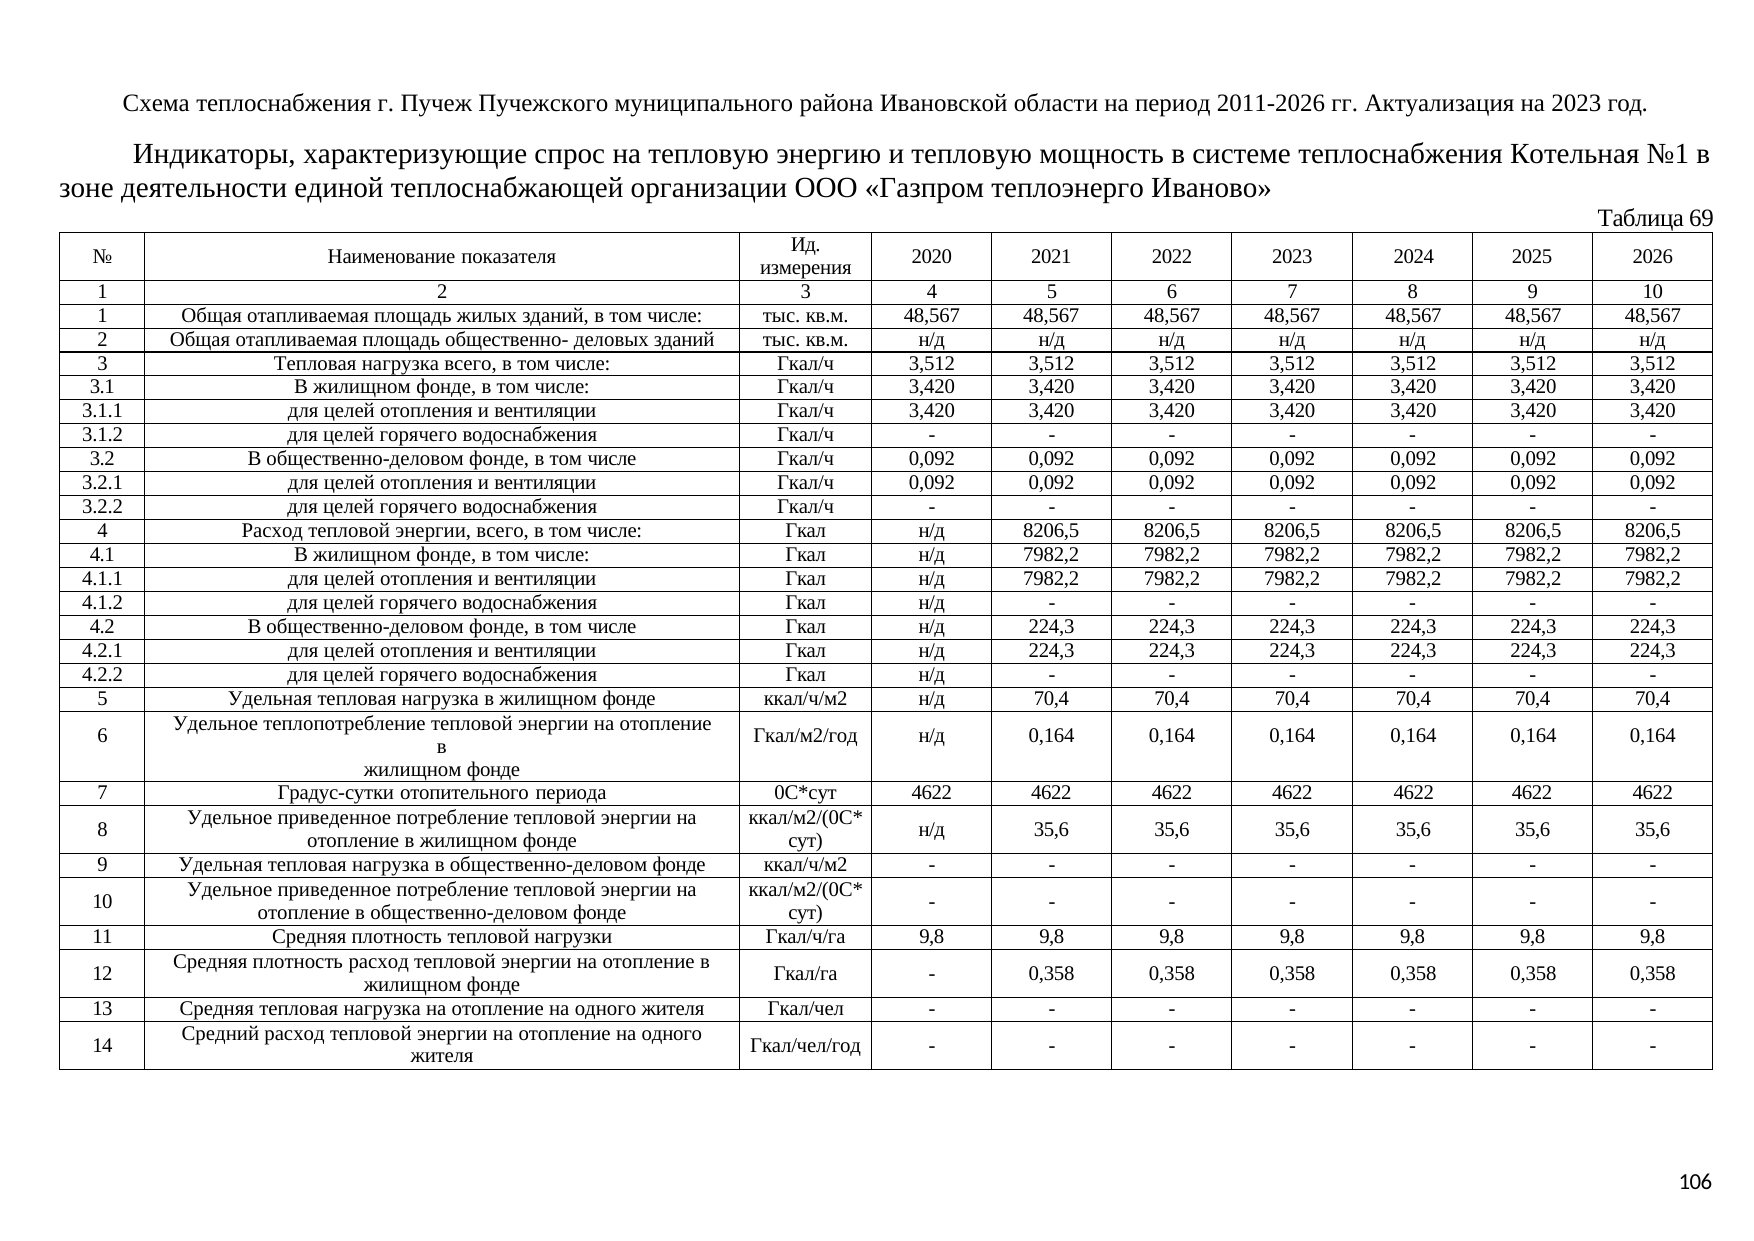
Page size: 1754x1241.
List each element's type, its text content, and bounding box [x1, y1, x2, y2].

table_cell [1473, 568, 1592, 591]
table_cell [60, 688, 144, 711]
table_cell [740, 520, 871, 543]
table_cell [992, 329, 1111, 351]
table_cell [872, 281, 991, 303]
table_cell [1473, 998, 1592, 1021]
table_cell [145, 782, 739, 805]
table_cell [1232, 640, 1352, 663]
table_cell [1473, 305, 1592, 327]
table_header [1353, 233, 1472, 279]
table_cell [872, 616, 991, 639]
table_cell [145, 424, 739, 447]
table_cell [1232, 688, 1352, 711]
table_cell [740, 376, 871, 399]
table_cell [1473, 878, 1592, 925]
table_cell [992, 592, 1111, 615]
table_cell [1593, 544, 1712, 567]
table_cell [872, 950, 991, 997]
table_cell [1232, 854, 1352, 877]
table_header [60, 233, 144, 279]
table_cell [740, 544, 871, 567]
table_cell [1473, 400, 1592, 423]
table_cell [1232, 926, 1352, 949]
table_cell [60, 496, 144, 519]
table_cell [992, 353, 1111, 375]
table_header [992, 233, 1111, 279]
text Таблица 69 [48, 203, 1714, 232]
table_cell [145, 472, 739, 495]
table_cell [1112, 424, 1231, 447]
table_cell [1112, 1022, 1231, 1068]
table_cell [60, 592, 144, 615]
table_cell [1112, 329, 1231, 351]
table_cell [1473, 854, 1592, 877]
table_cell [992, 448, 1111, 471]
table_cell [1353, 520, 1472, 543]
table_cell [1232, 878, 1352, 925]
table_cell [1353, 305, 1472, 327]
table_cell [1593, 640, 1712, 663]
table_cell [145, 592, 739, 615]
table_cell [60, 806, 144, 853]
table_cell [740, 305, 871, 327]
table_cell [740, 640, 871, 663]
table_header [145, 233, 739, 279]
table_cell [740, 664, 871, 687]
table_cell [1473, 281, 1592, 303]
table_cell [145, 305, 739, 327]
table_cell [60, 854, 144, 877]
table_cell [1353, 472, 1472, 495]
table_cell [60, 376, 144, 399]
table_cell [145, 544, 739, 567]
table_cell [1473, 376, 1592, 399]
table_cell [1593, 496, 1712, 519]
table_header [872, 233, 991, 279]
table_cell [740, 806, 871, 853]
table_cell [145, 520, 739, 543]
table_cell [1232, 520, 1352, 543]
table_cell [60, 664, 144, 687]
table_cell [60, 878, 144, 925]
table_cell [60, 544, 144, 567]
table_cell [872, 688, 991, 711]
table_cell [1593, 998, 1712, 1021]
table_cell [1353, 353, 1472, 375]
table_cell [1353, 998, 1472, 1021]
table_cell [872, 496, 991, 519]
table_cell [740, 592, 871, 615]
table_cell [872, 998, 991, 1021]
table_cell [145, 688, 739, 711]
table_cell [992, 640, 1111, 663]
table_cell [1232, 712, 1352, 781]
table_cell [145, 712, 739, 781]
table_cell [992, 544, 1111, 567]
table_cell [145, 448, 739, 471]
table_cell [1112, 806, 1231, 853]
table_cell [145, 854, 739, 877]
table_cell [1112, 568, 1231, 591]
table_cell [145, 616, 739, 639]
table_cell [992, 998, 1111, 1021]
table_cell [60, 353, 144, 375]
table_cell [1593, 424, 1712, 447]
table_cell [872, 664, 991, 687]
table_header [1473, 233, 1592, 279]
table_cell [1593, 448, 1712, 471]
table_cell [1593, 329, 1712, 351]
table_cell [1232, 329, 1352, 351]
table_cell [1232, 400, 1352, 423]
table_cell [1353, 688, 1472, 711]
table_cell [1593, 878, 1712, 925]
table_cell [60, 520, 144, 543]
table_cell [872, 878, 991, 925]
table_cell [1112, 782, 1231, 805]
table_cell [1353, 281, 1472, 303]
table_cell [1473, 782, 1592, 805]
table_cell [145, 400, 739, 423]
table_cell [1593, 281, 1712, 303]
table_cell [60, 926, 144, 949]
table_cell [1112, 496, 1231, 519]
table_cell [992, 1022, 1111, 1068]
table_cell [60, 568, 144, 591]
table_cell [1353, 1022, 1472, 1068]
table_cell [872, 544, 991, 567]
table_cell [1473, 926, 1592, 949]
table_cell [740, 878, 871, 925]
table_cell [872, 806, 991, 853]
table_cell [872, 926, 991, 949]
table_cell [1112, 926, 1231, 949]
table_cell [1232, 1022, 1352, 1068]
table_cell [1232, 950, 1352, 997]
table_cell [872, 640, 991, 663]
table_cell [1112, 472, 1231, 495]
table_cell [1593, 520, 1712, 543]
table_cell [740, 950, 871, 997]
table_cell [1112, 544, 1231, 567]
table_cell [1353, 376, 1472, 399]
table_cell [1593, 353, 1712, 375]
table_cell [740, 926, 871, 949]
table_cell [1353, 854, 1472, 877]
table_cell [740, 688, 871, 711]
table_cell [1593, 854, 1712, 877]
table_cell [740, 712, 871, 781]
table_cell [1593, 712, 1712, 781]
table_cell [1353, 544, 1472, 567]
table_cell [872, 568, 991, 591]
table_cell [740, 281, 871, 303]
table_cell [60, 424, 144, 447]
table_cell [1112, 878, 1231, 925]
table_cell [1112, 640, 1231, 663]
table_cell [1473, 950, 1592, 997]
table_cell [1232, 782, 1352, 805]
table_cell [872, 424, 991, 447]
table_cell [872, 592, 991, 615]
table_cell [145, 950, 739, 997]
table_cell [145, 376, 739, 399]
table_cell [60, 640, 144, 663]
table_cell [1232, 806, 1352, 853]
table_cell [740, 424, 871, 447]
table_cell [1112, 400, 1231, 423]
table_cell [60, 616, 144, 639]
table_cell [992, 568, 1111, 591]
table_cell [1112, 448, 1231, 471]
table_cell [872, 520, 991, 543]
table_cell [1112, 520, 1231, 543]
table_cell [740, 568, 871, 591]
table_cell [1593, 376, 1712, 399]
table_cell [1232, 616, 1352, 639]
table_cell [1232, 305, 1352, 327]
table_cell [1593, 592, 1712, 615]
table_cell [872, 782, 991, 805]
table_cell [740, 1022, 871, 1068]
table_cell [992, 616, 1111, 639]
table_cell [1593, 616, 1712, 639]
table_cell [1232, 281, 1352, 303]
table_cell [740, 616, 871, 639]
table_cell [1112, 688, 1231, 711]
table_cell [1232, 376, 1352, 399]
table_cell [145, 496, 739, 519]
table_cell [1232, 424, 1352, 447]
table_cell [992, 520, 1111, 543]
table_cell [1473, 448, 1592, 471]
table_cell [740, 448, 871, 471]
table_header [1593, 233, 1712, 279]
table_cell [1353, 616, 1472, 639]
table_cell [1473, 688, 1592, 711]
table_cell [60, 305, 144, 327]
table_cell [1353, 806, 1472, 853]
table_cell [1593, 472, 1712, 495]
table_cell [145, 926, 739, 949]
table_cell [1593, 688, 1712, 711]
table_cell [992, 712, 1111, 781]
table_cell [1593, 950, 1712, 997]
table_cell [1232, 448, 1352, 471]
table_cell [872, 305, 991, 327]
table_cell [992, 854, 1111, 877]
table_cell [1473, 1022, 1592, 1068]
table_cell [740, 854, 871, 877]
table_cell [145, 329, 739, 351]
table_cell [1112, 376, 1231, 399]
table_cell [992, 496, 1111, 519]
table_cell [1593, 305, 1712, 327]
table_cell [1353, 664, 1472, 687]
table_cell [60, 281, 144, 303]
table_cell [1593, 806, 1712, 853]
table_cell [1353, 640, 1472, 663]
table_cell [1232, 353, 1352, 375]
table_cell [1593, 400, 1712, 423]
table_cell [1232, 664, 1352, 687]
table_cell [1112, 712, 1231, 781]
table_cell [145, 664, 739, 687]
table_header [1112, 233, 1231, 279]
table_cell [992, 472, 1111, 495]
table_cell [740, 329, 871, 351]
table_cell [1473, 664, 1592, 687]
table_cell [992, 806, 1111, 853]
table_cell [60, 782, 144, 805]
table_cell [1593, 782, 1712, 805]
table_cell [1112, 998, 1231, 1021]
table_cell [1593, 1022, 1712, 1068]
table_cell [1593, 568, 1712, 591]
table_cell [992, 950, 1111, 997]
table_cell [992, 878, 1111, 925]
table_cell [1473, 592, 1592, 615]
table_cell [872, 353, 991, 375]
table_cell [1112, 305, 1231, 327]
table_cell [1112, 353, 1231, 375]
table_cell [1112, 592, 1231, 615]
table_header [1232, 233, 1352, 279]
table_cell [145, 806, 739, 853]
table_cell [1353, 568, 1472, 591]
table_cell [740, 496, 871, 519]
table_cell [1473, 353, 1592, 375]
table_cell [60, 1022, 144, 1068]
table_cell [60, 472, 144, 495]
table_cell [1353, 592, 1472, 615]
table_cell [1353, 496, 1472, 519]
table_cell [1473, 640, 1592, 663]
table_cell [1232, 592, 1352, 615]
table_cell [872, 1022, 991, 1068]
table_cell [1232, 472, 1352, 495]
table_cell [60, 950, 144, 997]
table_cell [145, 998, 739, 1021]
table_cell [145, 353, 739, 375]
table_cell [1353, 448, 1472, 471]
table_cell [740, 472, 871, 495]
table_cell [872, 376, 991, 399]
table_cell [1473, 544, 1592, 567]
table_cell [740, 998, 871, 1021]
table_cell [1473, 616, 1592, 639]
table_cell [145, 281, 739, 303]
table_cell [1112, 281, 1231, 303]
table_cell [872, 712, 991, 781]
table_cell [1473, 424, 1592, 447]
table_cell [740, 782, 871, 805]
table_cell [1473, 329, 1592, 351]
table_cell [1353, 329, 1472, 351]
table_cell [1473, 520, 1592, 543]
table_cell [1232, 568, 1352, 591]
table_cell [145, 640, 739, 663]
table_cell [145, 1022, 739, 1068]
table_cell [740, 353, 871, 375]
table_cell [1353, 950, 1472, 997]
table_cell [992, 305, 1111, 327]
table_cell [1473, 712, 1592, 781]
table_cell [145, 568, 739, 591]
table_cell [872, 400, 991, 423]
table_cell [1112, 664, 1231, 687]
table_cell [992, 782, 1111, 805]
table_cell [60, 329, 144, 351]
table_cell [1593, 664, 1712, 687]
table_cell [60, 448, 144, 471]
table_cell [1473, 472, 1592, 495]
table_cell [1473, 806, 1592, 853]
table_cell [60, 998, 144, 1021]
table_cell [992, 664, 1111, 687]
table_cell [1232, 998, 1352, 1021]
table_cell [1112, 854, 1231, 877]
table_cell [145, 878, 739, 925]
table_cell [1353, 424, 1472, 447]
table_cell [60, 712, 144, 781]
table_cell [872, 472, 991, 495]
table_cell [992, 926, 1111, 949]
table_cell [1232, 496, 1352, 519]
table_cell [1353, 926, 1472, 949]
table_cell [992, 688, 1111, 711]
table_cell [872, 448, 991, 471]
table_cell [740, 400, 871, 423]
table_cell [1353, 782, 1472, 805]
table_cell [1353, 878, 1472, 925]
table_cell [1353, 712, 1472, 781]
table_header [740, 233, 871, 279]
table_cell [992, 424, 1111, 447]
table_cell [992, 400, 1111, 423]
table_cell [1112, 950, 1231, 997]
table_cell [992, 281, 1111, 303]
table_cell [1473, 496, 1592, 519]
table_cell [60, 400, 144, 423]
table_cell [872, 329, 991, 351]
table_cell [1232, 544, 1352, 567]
text Индикаторы, характеризующие спрос на тепловую энергию и тепловую мощность в системе теплоснабжения Котельная №1 в зоне деятельности единой теплоснабжающей организации ООО «Газпром теплоэнерго Иваново» [59, 136, 1725, 203]
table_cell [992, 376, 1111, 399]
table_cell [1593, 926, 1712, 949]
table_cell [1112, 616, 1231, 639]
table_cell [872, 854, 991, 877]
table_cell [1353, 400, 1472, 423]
